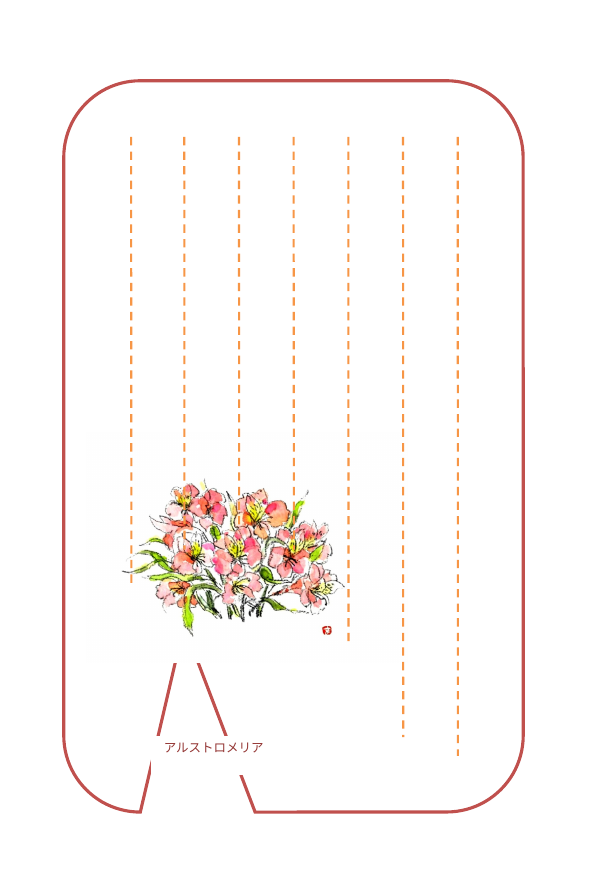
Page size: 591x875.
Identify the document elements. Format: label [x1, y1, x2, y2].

picture [86, 432, 408, 663]
